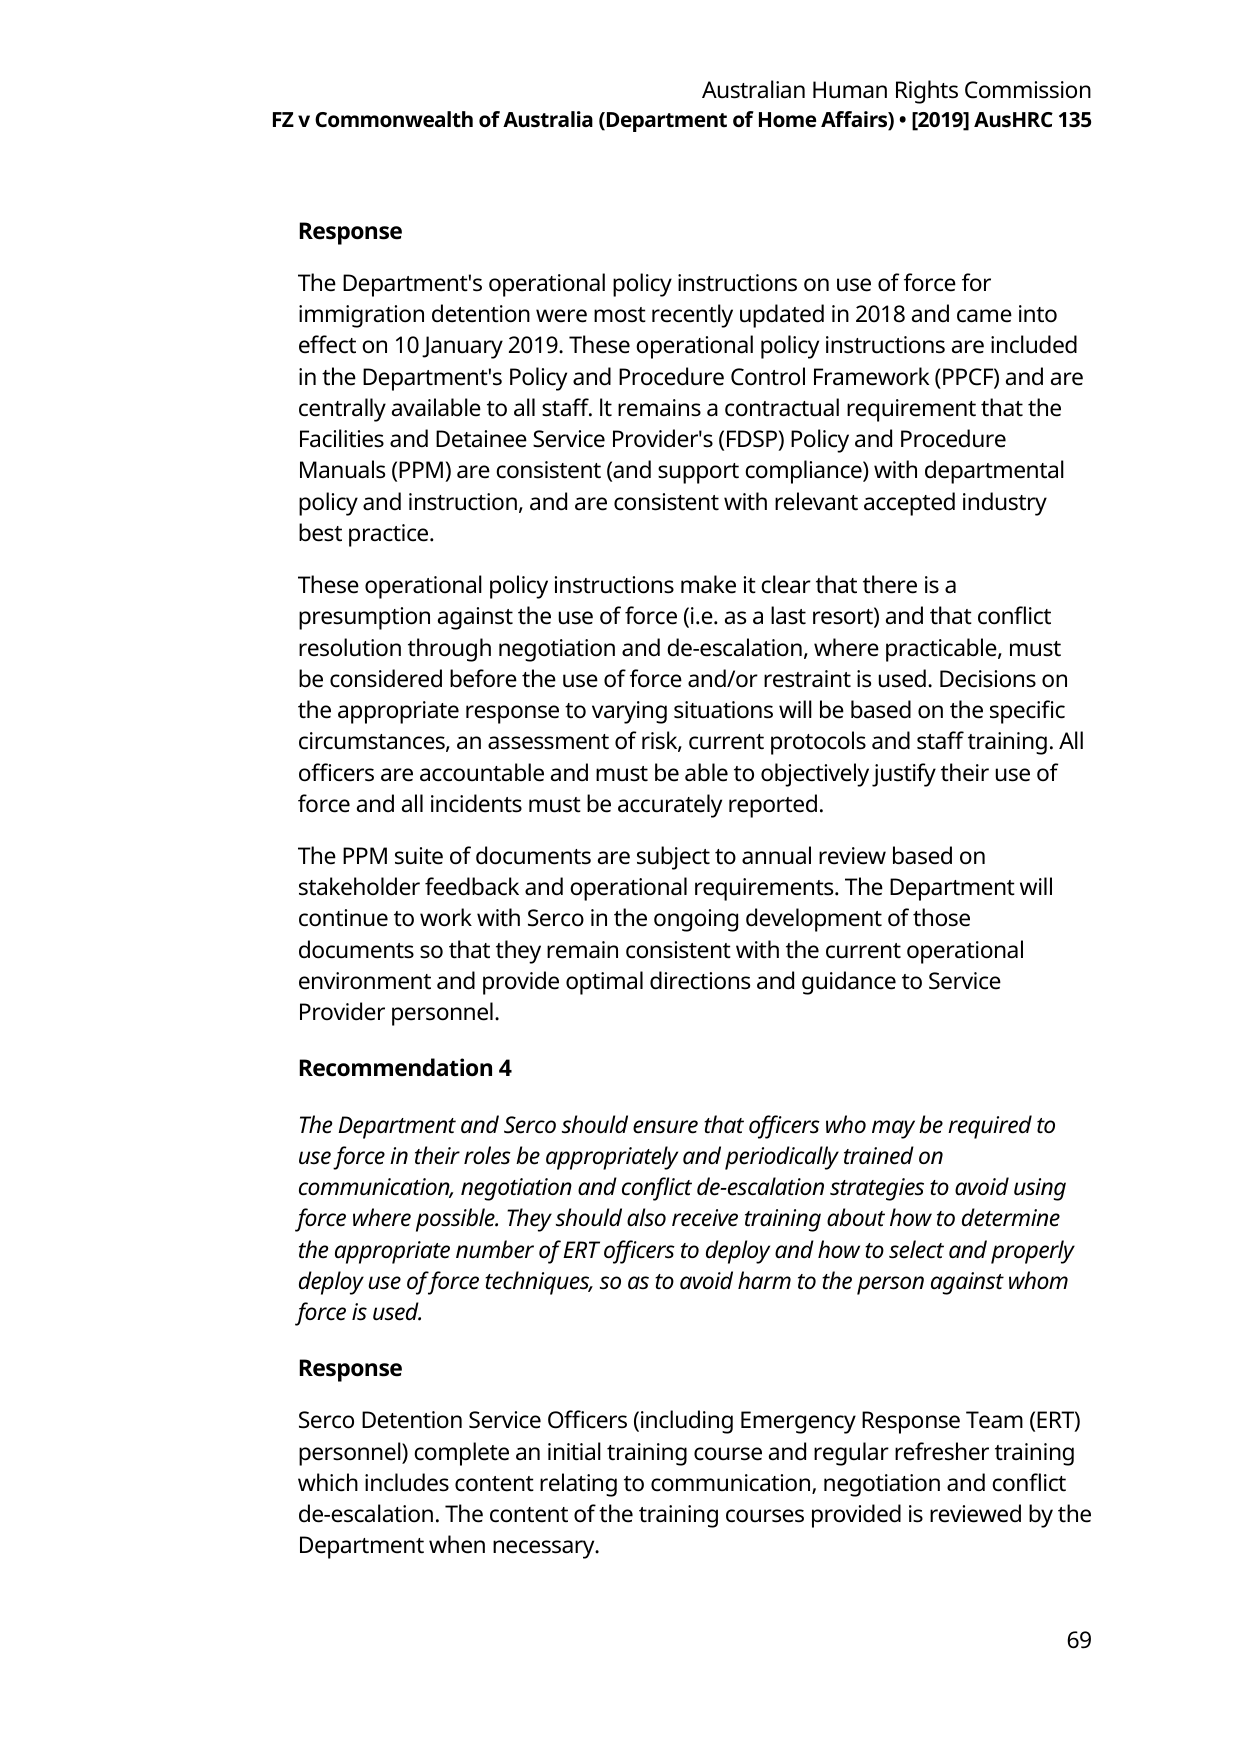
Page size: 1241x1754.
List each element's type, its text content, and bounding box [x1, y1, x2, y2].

list The Department and Serco should ensure that officers who may be required to use force in their roles be appropriately and periodically trained on communication, negotiation and conflict de-escalation strategies to avoid using force where possible. They should also receive training about how to determine the appropriate number of ERT officers to deploy and how to select and properly deploy use of force techniques, so as to avoid harm to the person against whom force is used. [298, 1108, 1092, 1327]
list Response [298, 215, 1092, 246]
list Response [298, 1352, 1092, 1383]
text The Department's operational policy instructions on use of force for immigration detention were most recently updated in 2018 and came into effect on 10 January 2019. These operational policy instructions are included in the Department's Policy and Procedure Control Framework (PPCF) and are centrally available to all staff. lt remains a contractual requirement that the Facilities and Detainee Service Provider's (FDSP) Policy and Procedure Manuals (PPM) are consistent (and support compliance) with departmental policy and instruction, and are consistent with relevant accepted industry best practice. [298, 267, 1092, 548]
text The PPM suite of documents are subject to annual review based on stakeholder feedback and operational requirements. The Department will continue to work with Serco in the ongoing development of those documents so that they remain consistent with the current operational environment and provide optimal directions and guidance to Service Provider personnel. [298, 840, 1092, 1027]
list Recommendation 4 [298, 1052, 1092, 1083]
text Serco Detention Service Officers (including Emergency Response Team (ERT) personnel) complete an initial training course and regular refresher training which includes content relating to communication, negotiation and conflict de-escalation. The content of the training courses provided is reviewed by the Department when necessary. [298, 1404, 1092, 1561]
text These operational policy instructions make it clear that there is a presumption against the use of force (i.e. as a last resort) and that conflict resolution through negotiation and de-escalation, where practicable, must be considered before the use of force and/or restraint is used. Decisions on the appropriate response to varying situations will be based on the specific circumstances, an assessment of risk, current protocols and staff training. All officers are accountable and must be able to objectively justify their use of force and all incidents must be accurately reported. [298, 569, 1092, 819]
